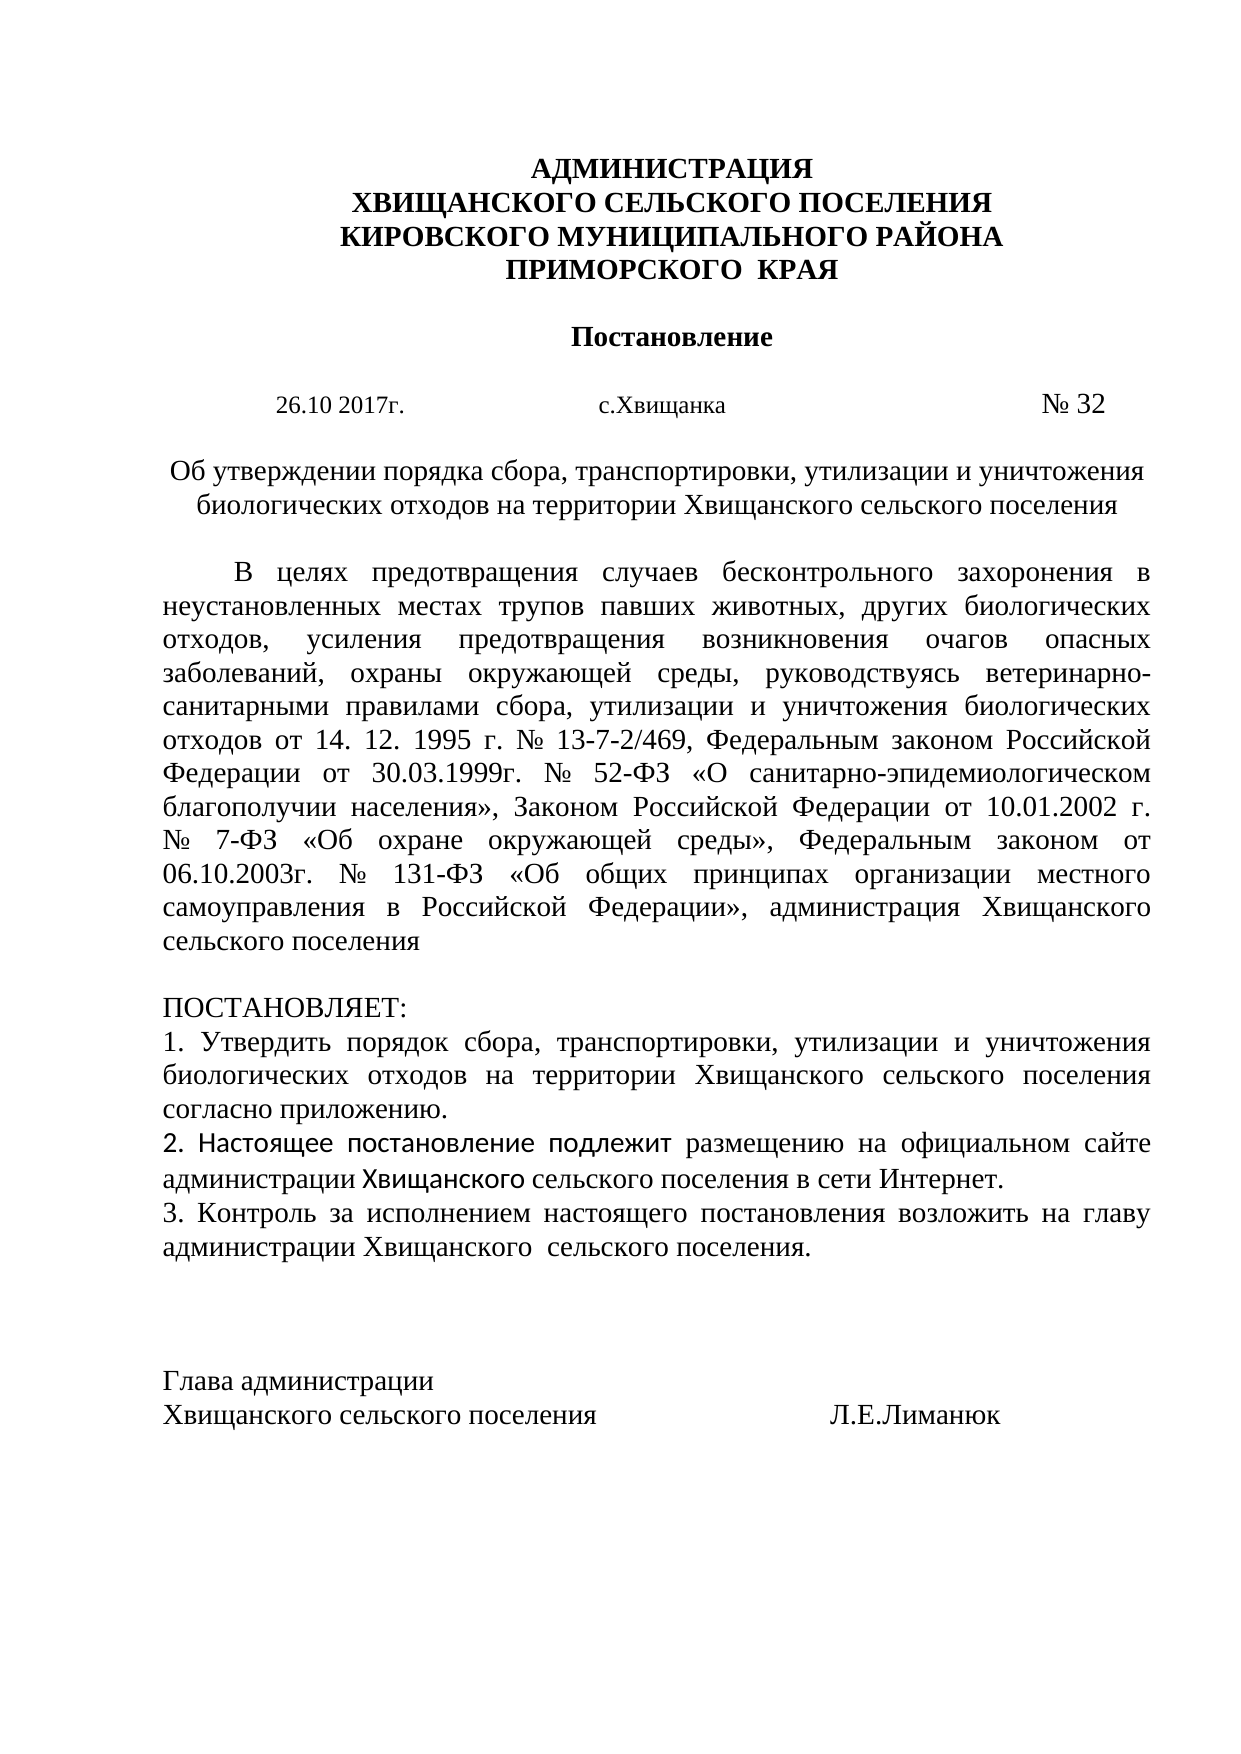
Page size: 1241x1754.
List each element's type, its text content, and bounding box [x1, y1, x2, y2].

text АДМИНИСТРАЦИЯ [162, 152, 1181, 185]
text 26.10 2017г. с.Хвищанка № 32 [207, 386, 1181, 420]
text ПОСТАНОВЛЯЕТ: [162, 990, 1152, 1024]
text ПРИМОРСКОГО КРАЯ [162, 252, 1181, 286]
text В целях предотвращения случаев бесконтрольного захоронения в неустановленных местах трупов павших животных, других биологических отходов, усиления предотвращения возникновения очагов опасных заболеваний, охраны окружающей среды, руководствуясь ветеринарно-санитарными правилами сбора, утилизации и уничтожения биологических отходов от 14. 12. . № 13-7-2/469, Федеральным законом Российской Федерации от 30.03.1999г. № 52-ФЗ «О санитарно-эпидемиологическом благополучии населения», Законом Российской Федерации от 10.01.2002 г. № 7-ФЗ «Об охране окружающей среды», Федеральным законом от 06.10.2003г. № 131-ФЗ «Об общих принципах организации местного самоуправления в Российской Федерации», администрация Хвищанского сельского поселения [162, 554, 1152, 957]
text Об утверждении порядка сбора, транспортировки, утилизации и уничтожения биологических отходов на территории Хвищанского сельского поселения [162, 453, 1152, 521]
text Постановление [162, 319, 1181, 353]
text 3. Контроль за исполнением настоящего постановления возложить на главу администрации Хвищанского сельского поселения. [162, 1196, 1152, 1263]
text ХВИЩАНСКОГО СЕЛЬСКОГО ПОСЕЛЕНИЯ [162, 185, 1181, 219]
text КИРОВСКОГО МУНИЦИПАЛЬНОГО РАЙОНА [162, 219, 1181, 252]
text Глава администрации [162, 1363, 1181, 1397]
text 1. Утвердить порядок сбора, транспортировки, утилизации и уничтожения биологических отходов на территории Хвищанского сельского поселения согласно приложению. [162, 1024, 1152, 1124]
title 2. Настоящее постановление подлежит размещению на официальном сайте администрации Хвищанского сельского поселения в сети Интернет. [162, 1124, 1152, 1196]
text Хвищанского сельского поселения Л.Е.Лиманюк [162, 1397, 1181, 1430]
